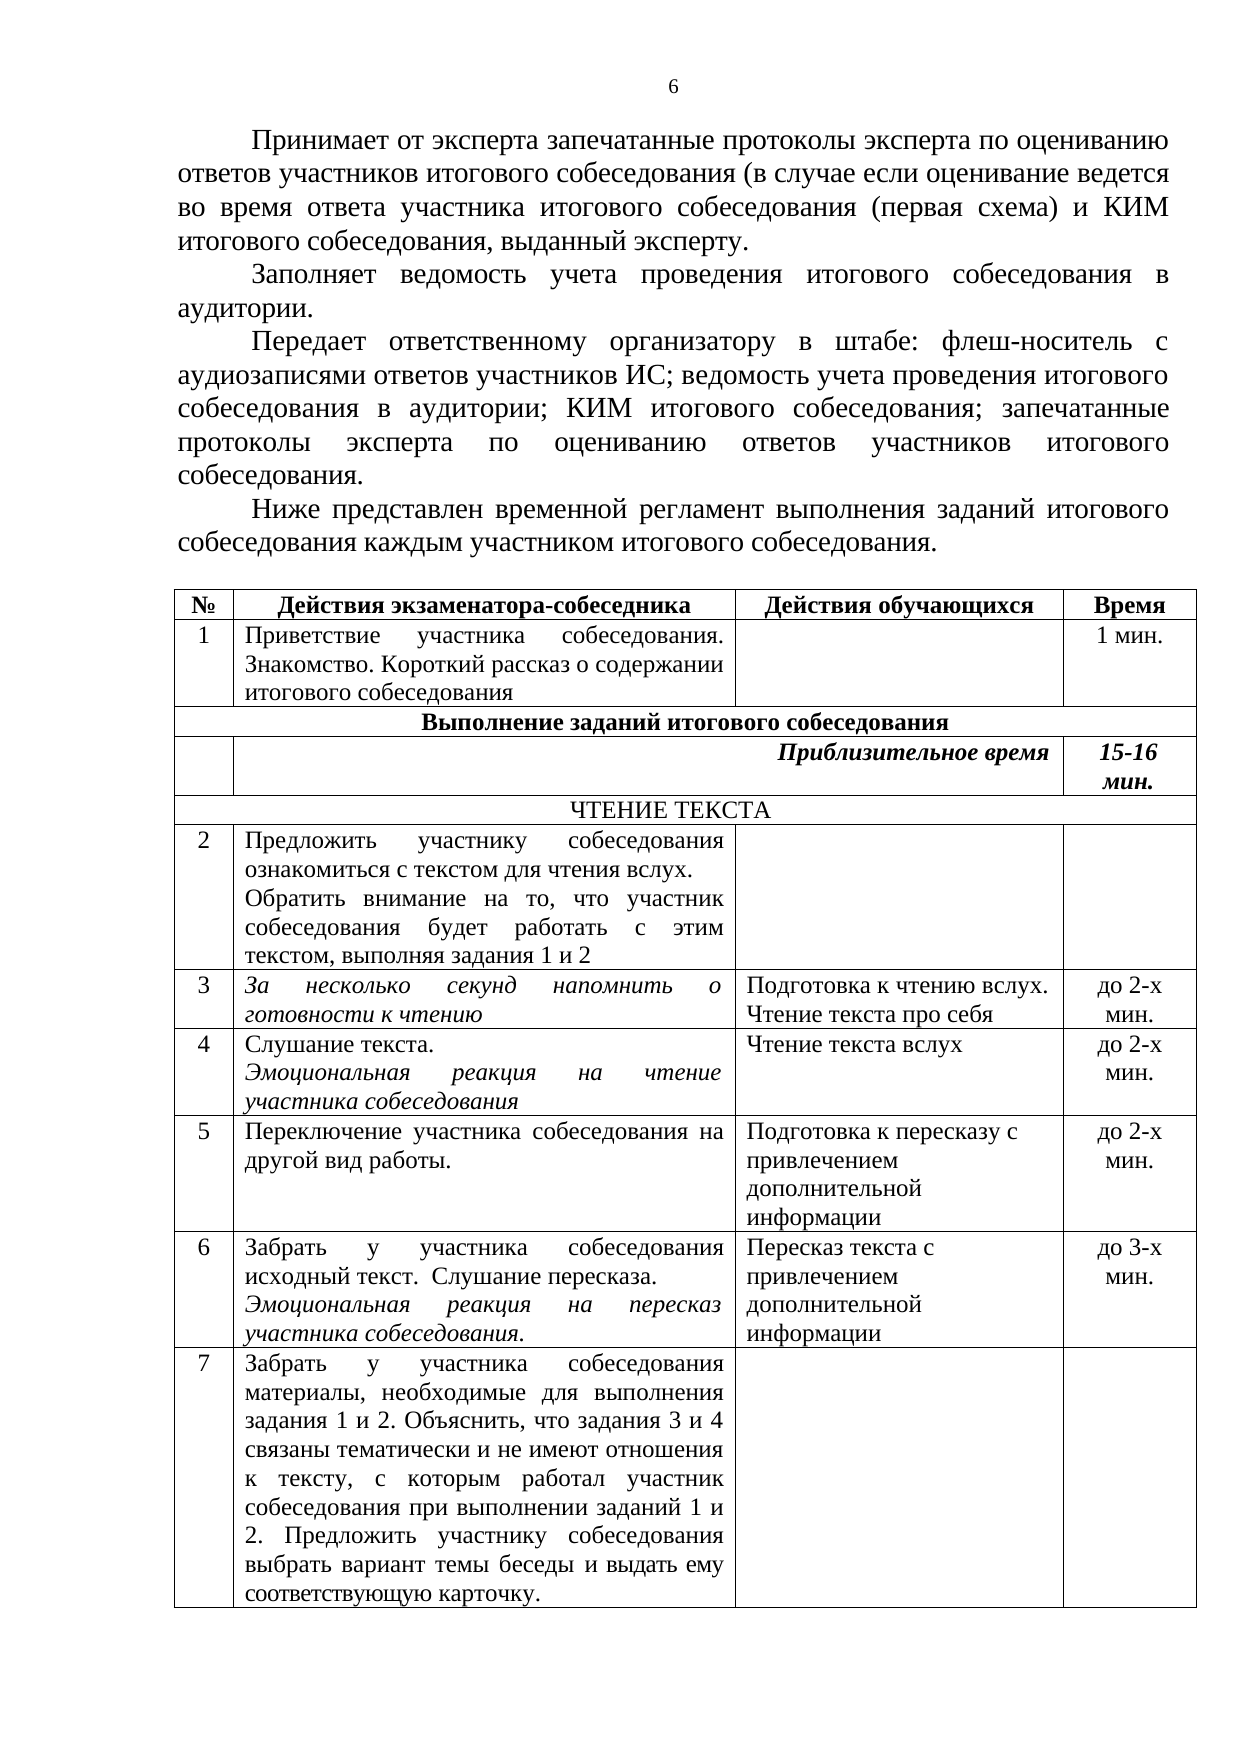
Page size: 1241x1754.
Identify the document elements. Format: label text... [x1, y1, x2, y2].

table_cell Подготовка к чтению вслух. Чтение текста про себя [736, 970, 1063, 1028]
table_cell Предложить участнику собеседования ознакомиться с текстом для чтения вслух. Обратить внимание на то, что участник собеседования будет работать с этим текстом, выполняя задания 1 и 2 [234, 825, 735, 969]
table_header № [175, 590, 233, 619]
table_cell Чтение текста вслух [736, 1029, 1063, 1115]
text Передает ответственному организатору в штабе: флеш-носитель с аудиозаписями ответов участников ИС; ведомость учета проведения итогового собеседования в аудитории; КИМ итогового собеседования; запечатанные протоколы эксперта по оцениванию ответов участников итогового собеседования. [177, 323, 1169, 491]
table_cell 5 [175, 1116, 233, 1231]
table_cell 1 мин. [1064, 620, 1196, 706]
table_cell Выполнение заданий итогового собеседования [175, 707, 1196, 736]
table_header Действия экзаменатора-собеседника [234, 590, 735, 619]
table_cell Забрать у участника собеседования исходный текст. Слушание пересказа. Эмоциональная реакция на пересказ участника собеседования. [234, 1232, 735, 1347]
table_cell [175, 737, 233, 794]
table_cell [736, 825, 1063, 969]
table_cell Слушание текста. Эмоциональная реакция на чтение участника собеседования [234, 1029, 735, 1115]
table_cell Переключение участника собеседования на другой вид работы. [234, 1116, 735, 1231]
table_cell до 2-х мин. [1064, 970, 1196, 1028]
table_cell Пересказ текста с привлечением дополнительной информации [736, 1232, 1063, 1347]
table_cell до 3-х мин. [1064, 1232, 1196, 1347]
text Ниже представлен временной регламент выполнения заданий итогового собеседования каждым участником итогового собеседования. [177, 491, 1169, 558]
table_cell 7 [175, 1348, 233, 1607]
table_cell 4 [175, 1029, 233, 1115]
table_cell [736, 1348, 1063, 1607]
table_cell 2 [175, 825, 233, 969]
table_cell ЧТЕНИЕ ТЕКСТА [175, 796, 1196, 824]
table_cell 15-16 мин. [1064, 737, 1196, 794]
table_cell Приблизительное время [234, 737, 1063, 794]
table_cell Забрать у участника собеседования материалы, необходимые для выполнения задания 1 и 2. Объяснить, что задания 3 и 4 связаны тематически и не имеют отношения к тексту, с которым работал участник собеседования при выполнении заданий 1 и 2. Предложить участнику собеседования выбрать вариант темы беседы и выдать ему соответствующую карточку. [234, 1348, 735, 1607]
text Принимает от эксперта запечатанные протоколы эксперта по оцениванию ответов участников итогового собеседования (в случае если оценивание ведется во время ответа участника итогового собеседования (первая схема) и КИМ итогового собеседования, выданный эксперту. [177, 122, 1169, 256]
table_cell За несколько секунд напомнить о готовности к чтению [234, 970, 735, 1028]
table_cell 3 [175, 970, 233, 1028]
table_cell [1064, 825, 1196, 969]
table_cell до 2-х мин. [1064, 1116, 1196, 1231]
table_cell [736, 620, 1063, 706]
table_cell 1 [175, 620, 233, 706]
table_cell [1064, 1348, 1196, 1607]
table_cell Подготовка к пересказу с привлечением дополнительной информации [736, 1116, 1063, 1231]
table_header Время [1064, 590, 1196, 619]
table_cell Приветствие участника собеседования. Знакомство. Короткий рассказ о содержании итогового собеседования [234, 620, 735, 706]
table_header Действия обучающихся [736, 590, 1063, 619]
table_cell 6 [175, 1232, 233, 1347]
text Заполняет ведомость учета проведения итогового собеседования в аудитории. [177, 256, 1169, 323]
table_cell до 2-х мин. [1064, 1029, 1196, 1115]
